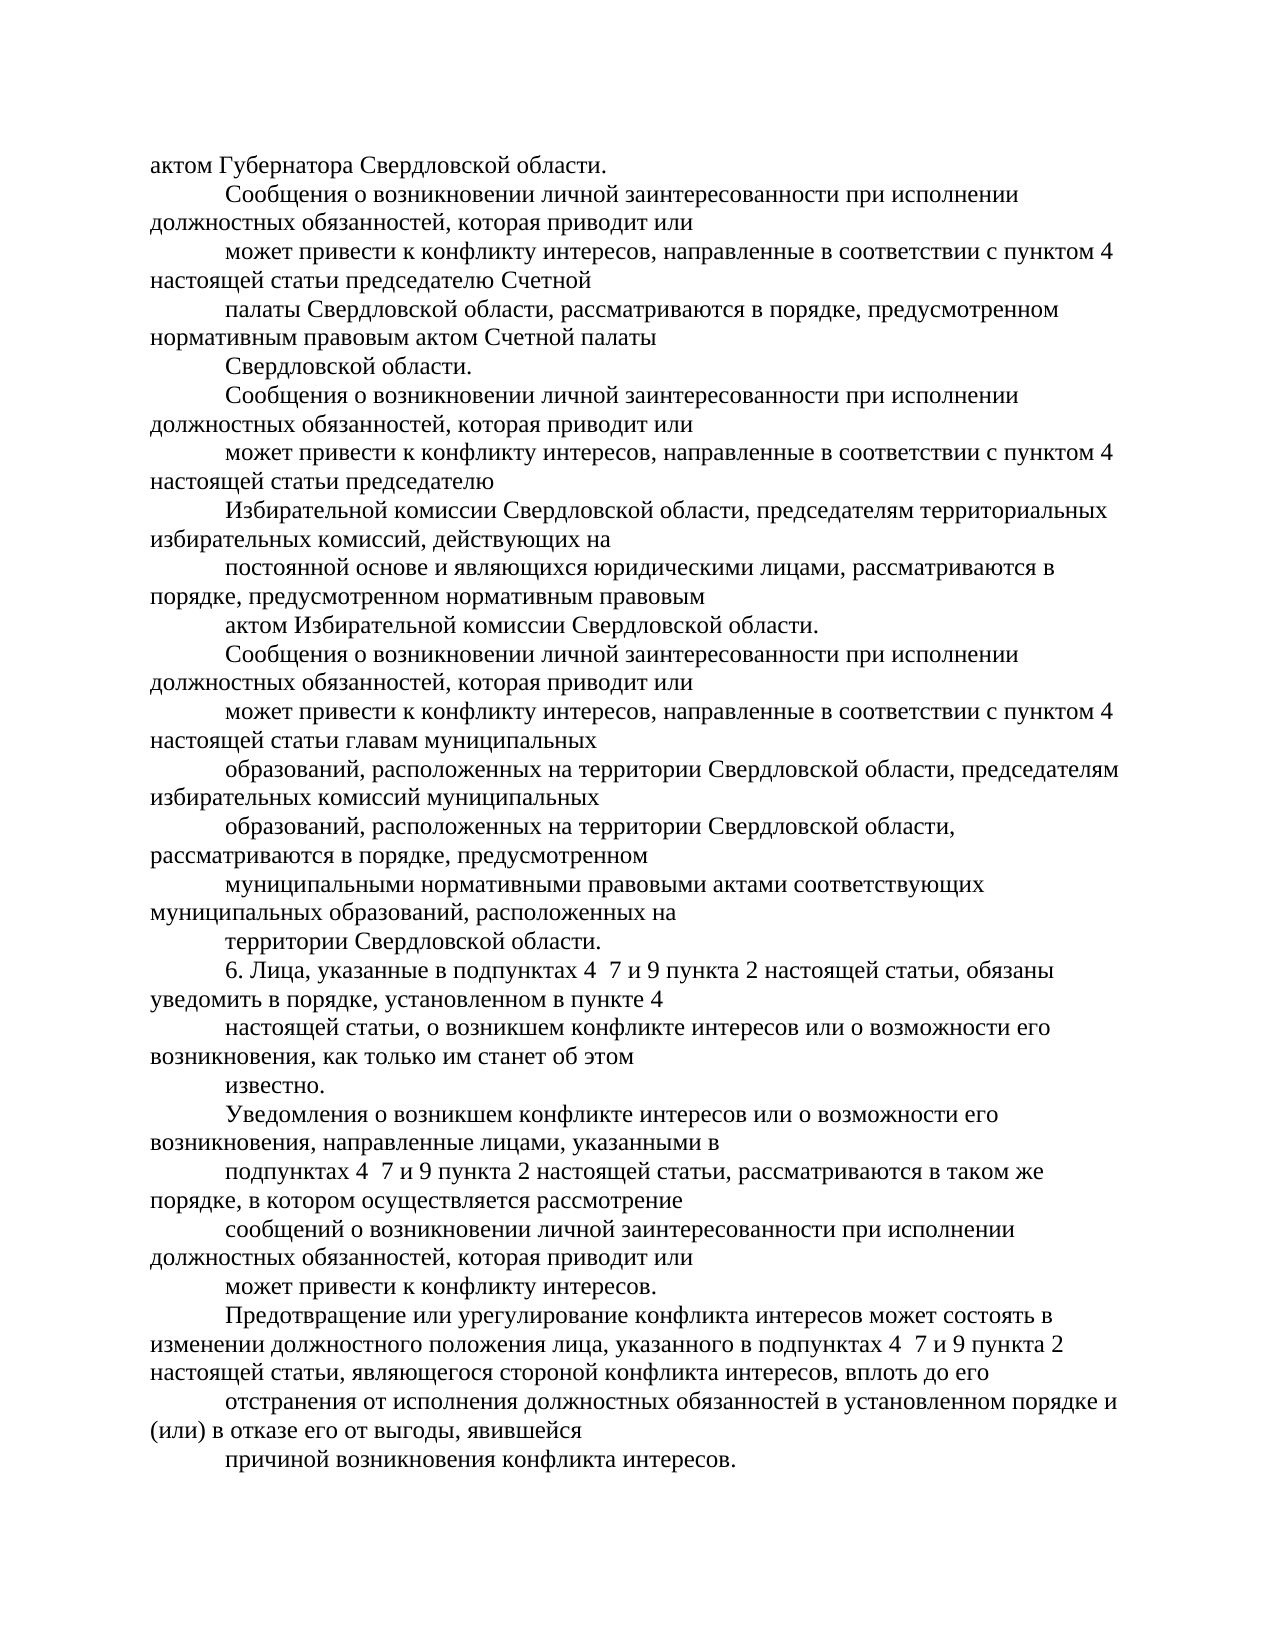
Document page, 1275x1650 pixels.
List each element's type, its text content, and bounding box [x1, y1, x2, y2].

text причиной возникновения конфликта интересов. [150, 1444, 1125, 1472]
text сообщений о возникновении личной заинтересованности при исполнении должностных обязанностей, которая приводит или [150, 1214, 1125, 1271]
text актом Избирательной комиссии Свердловской области. [150, 610, 1125, 639]
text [150, 150, 1125, 179]
text Уведомления о возникшем конфликте интересов или о возможности его возникновения, направленные лицами, указанными в [150, 1099, 1125, 1156]
text Избирательной комиссии Свердловской области, председателям территориальных избирательных комиссий, действующих на [150, 495, 1125, 552]
text может привести к конфликту интересов, направленные в соответствии с пунктом 4 настоящей статьи председателю Счетной [150, 236, 1125, 294]
text Сообщения о возникновении личной заинтересованности при исполнении должностных обязанностей, которая приводит или [150, 639, 1125, 696]
text может привести к конфликту интересов, направленные в соответствии с пунктом 4 настоящей статьи главам муниципальных [150, 696, 1125, 754]
text подпунктах 4 ­ 7 и 9 пункта 2 настоящей статьи, рассматриваются в таком же порядке, в котором осуществляется рассмотрение [150, 1156, 1125, 1214]
text может привести к конфликту интересов. [150, 1271, 1125, 1300]
text Свердловской области. [150, 351, 1125, 380]
text палаты Свердловской области, рассматриваются в порядке, предусмотренном нормативным правовым актом Счетной палаты [150, 294, 1125, 351]
text Сообщения о возникновении личной заинтересованности при исполнении должностных обязанностей, которая приводит или [150, 179, 1125, 236]
text отстранения от исполнения должностных обязанностей в установленном порядке и (или) в отказе его от выгоды, явившейся [150, 1386, 1125, 1444]
text Предотвращение или урегулирование конфликта интересов может состоять в изменении должностного положения лица, указанного в подпунктах 4 ­ 7 и 9 пункта 2 настоящей статьи, являющегося стороной конфликта интересов, вплоть до его [150, 1300, 1125, 1386]
text территории Свердловской области. [150, 926, 1125, 955]
text может привести к конфликту интересов, направленные в соответствии с пунктом 4 настоящей статьи председателю [150, 437, 1125, 495]
text постоянной основе и являющихся юридическими лицами, рассматриваются в порядке, предусмотренном нормативным правовым [150, 552, 1125, 610]
text муниципальными нормативными правовыми актами соответствующих муниципальных образований, расположенных на [150, 869, 1125, 926]
text настоящей статьи, о возникшем конфликте интересов или о возможности его возникновения, как только им станет об этом [150, 1012, 1125, 1070]
text образований, расположенных на территории Свердловской области, рассматриваются в порядке, предусмотренном [150, 811, 1125, 869]
text 6. Лица, указанные в подпунктах 4 ­ 7 и 9 пункта 2 настоящей статьи, обязаны уведомить в порядке, установленном в пункте 4 [150, 955, 1125, 1012]
text известно. [150, 1070, 1125, 1099]
text образований, расположенных на территории Свердловской области, председателям избирательных комиссий муниципальных [150, 754, 1125, 811]
text Сообщения о возникновении личной заинтересованности при исполнении должностных обязанностей, которая приводит или [150, 380, 1125, 437]
